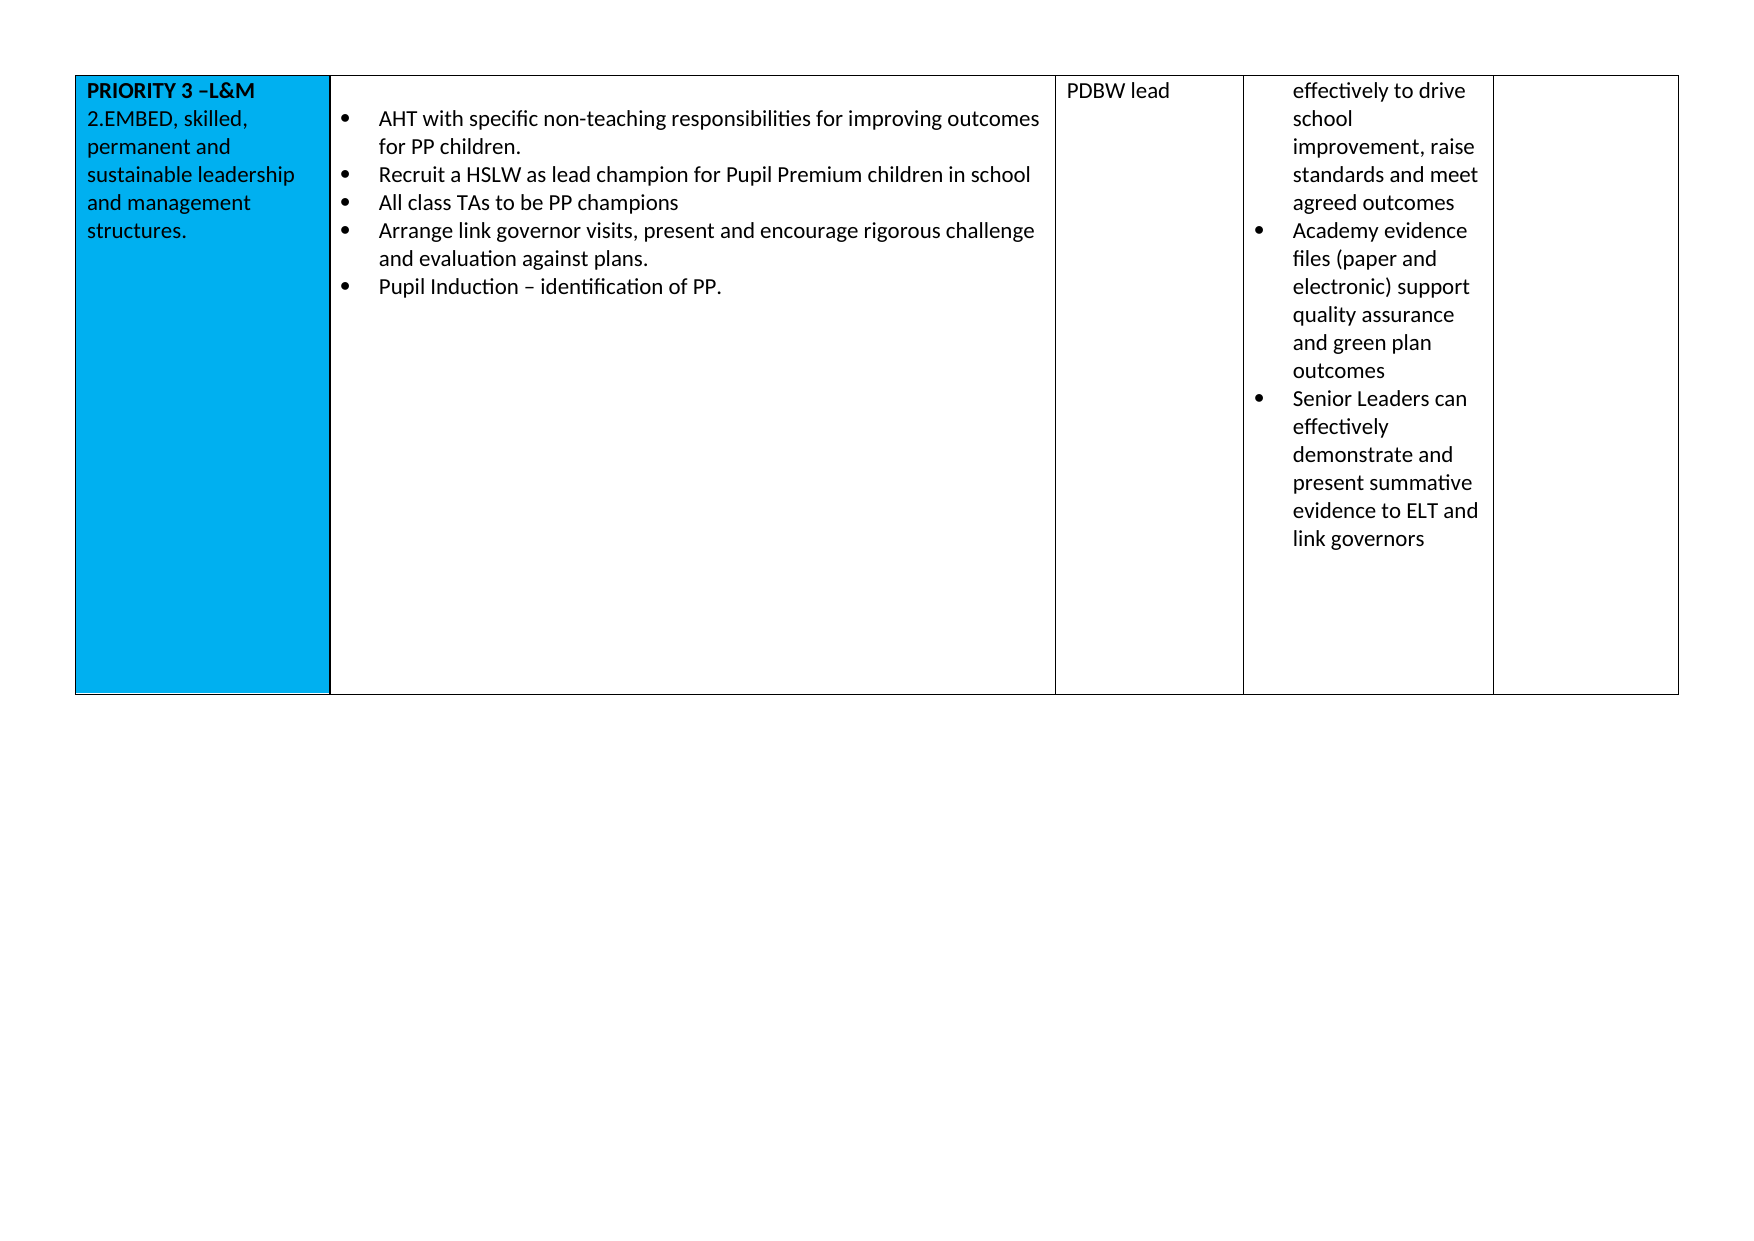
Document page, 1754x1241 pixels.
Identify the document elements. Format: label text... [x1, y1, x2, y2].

table_cell AHT with specific non-teaching responsibilities for improving outcomes for PP children. Recruit a HSLW as lead champion for Pupil Premium children in school All class TAs to be PP champions Arrange link governor visits, present and encourage rigorous challenge and evaluation against plans. Pupil Induction – identification of PP. [331, 76, 1055, 693]
table_cell PRIORITY 3 –L&M 2.EMBED, skilled, permanent and sustainable leadership and management structures. [76, 76, 329, 693]
table_cell PDBW lead [1056, 76, 1243, 693]
